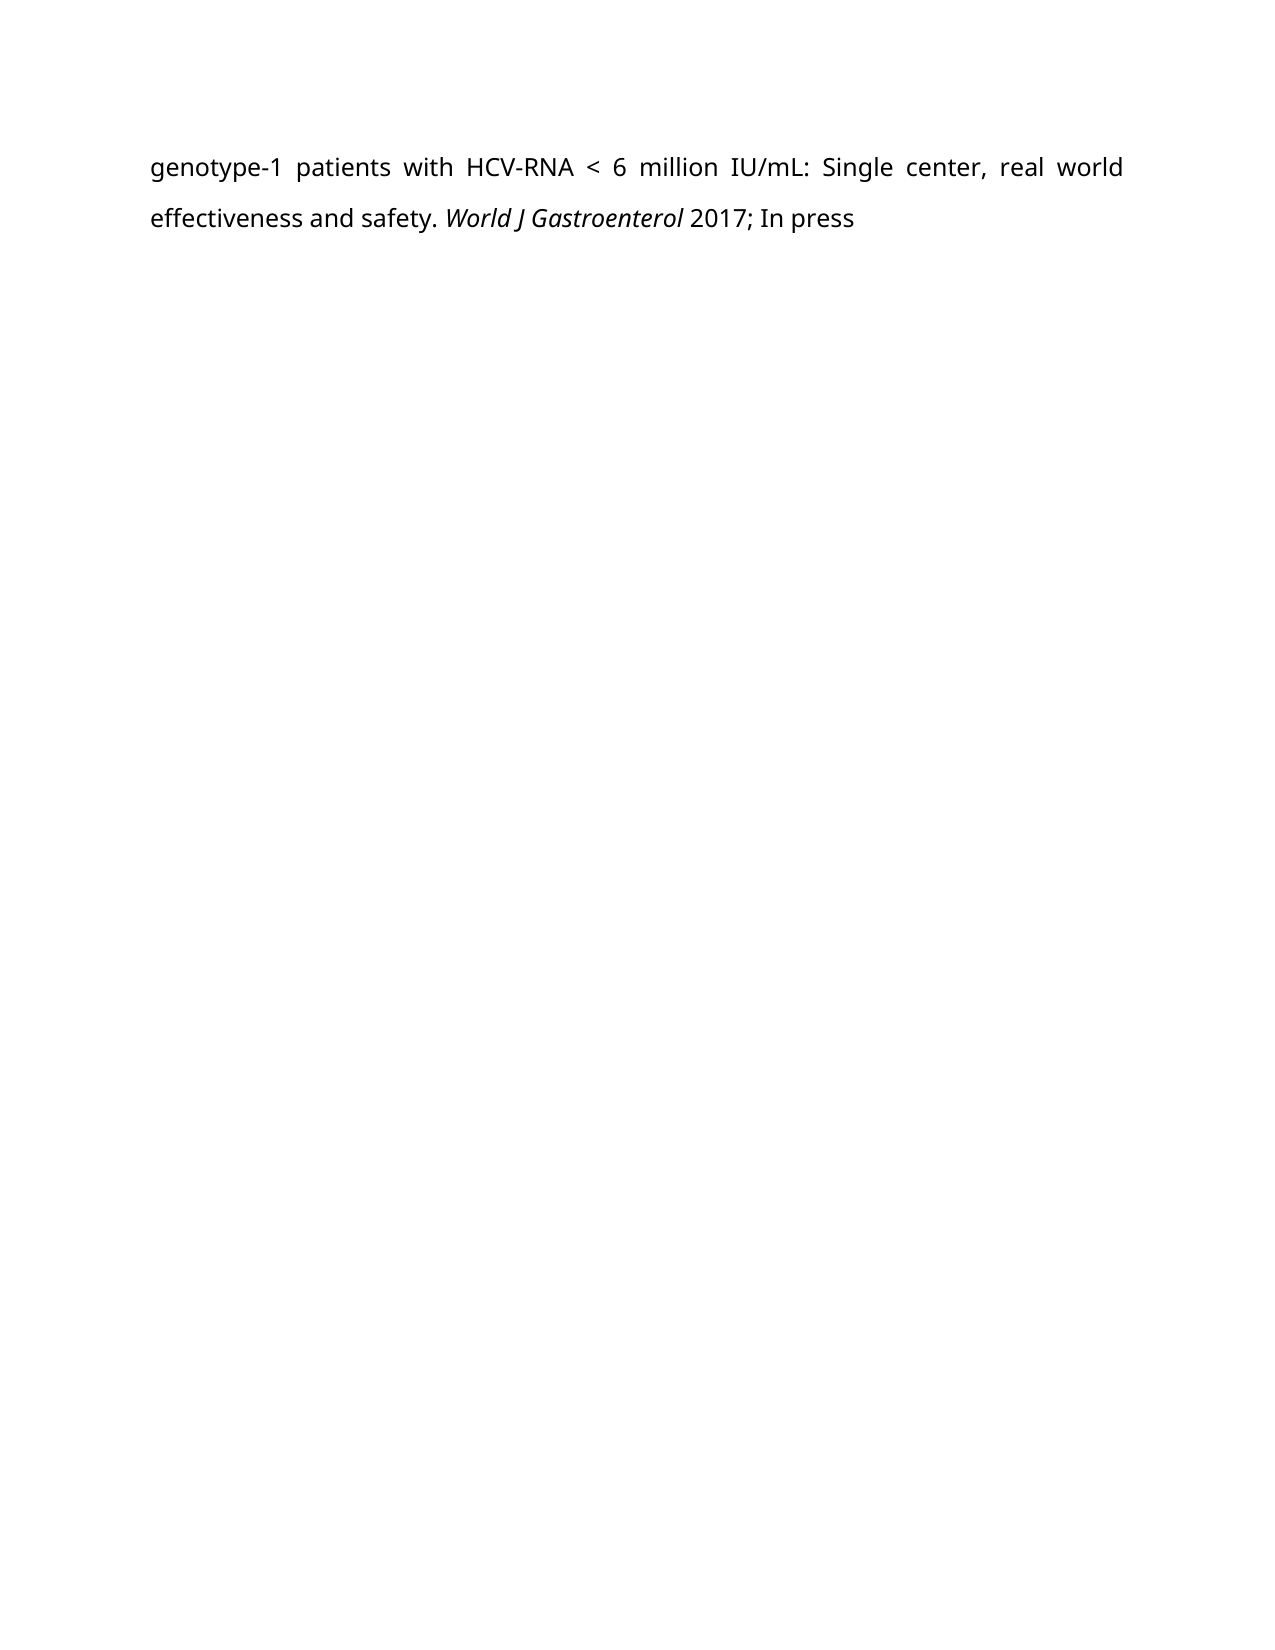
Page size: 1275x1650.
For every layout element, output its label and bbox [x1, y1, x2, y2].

text [150, 150, 1125, 235]
